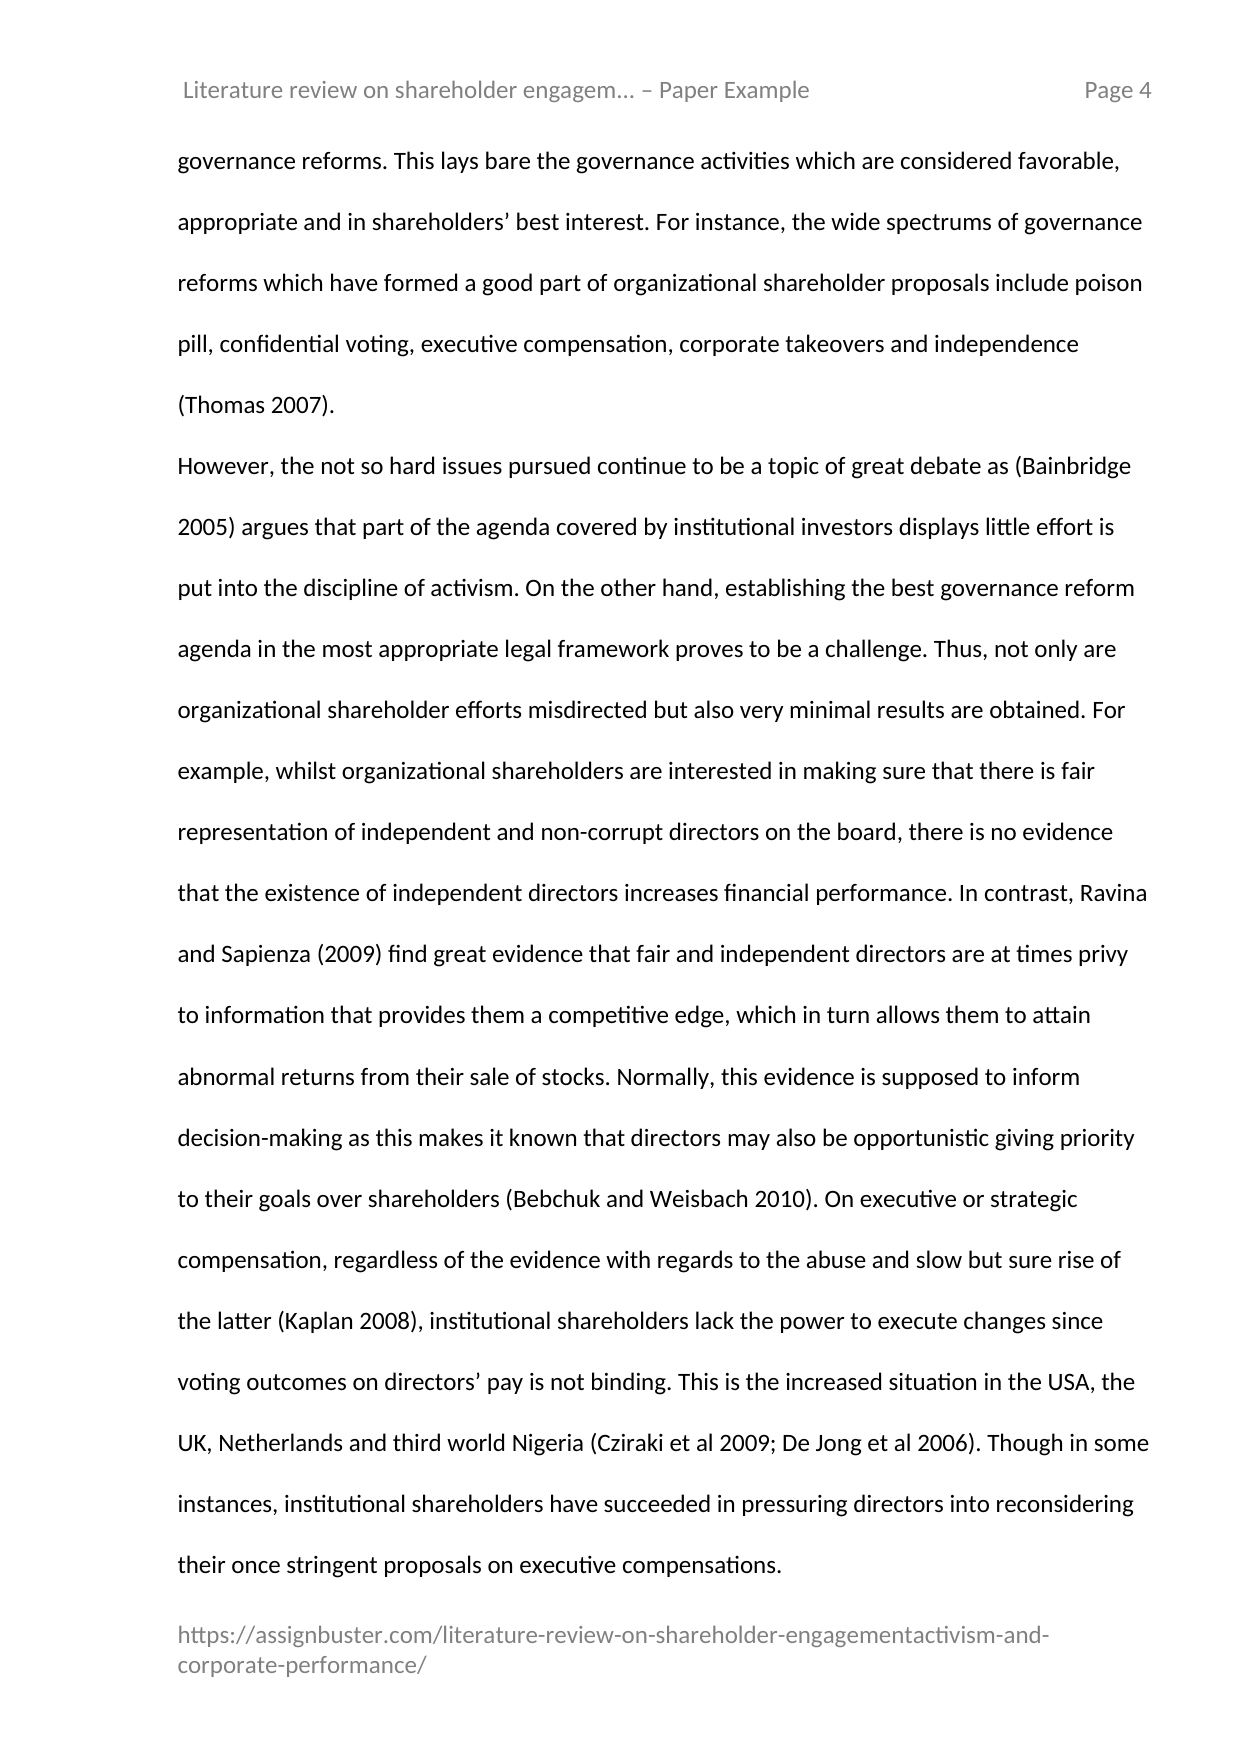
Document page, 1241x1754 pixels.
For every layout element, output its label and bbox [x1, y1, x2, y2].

text [177, 145, 1152, 1579]
